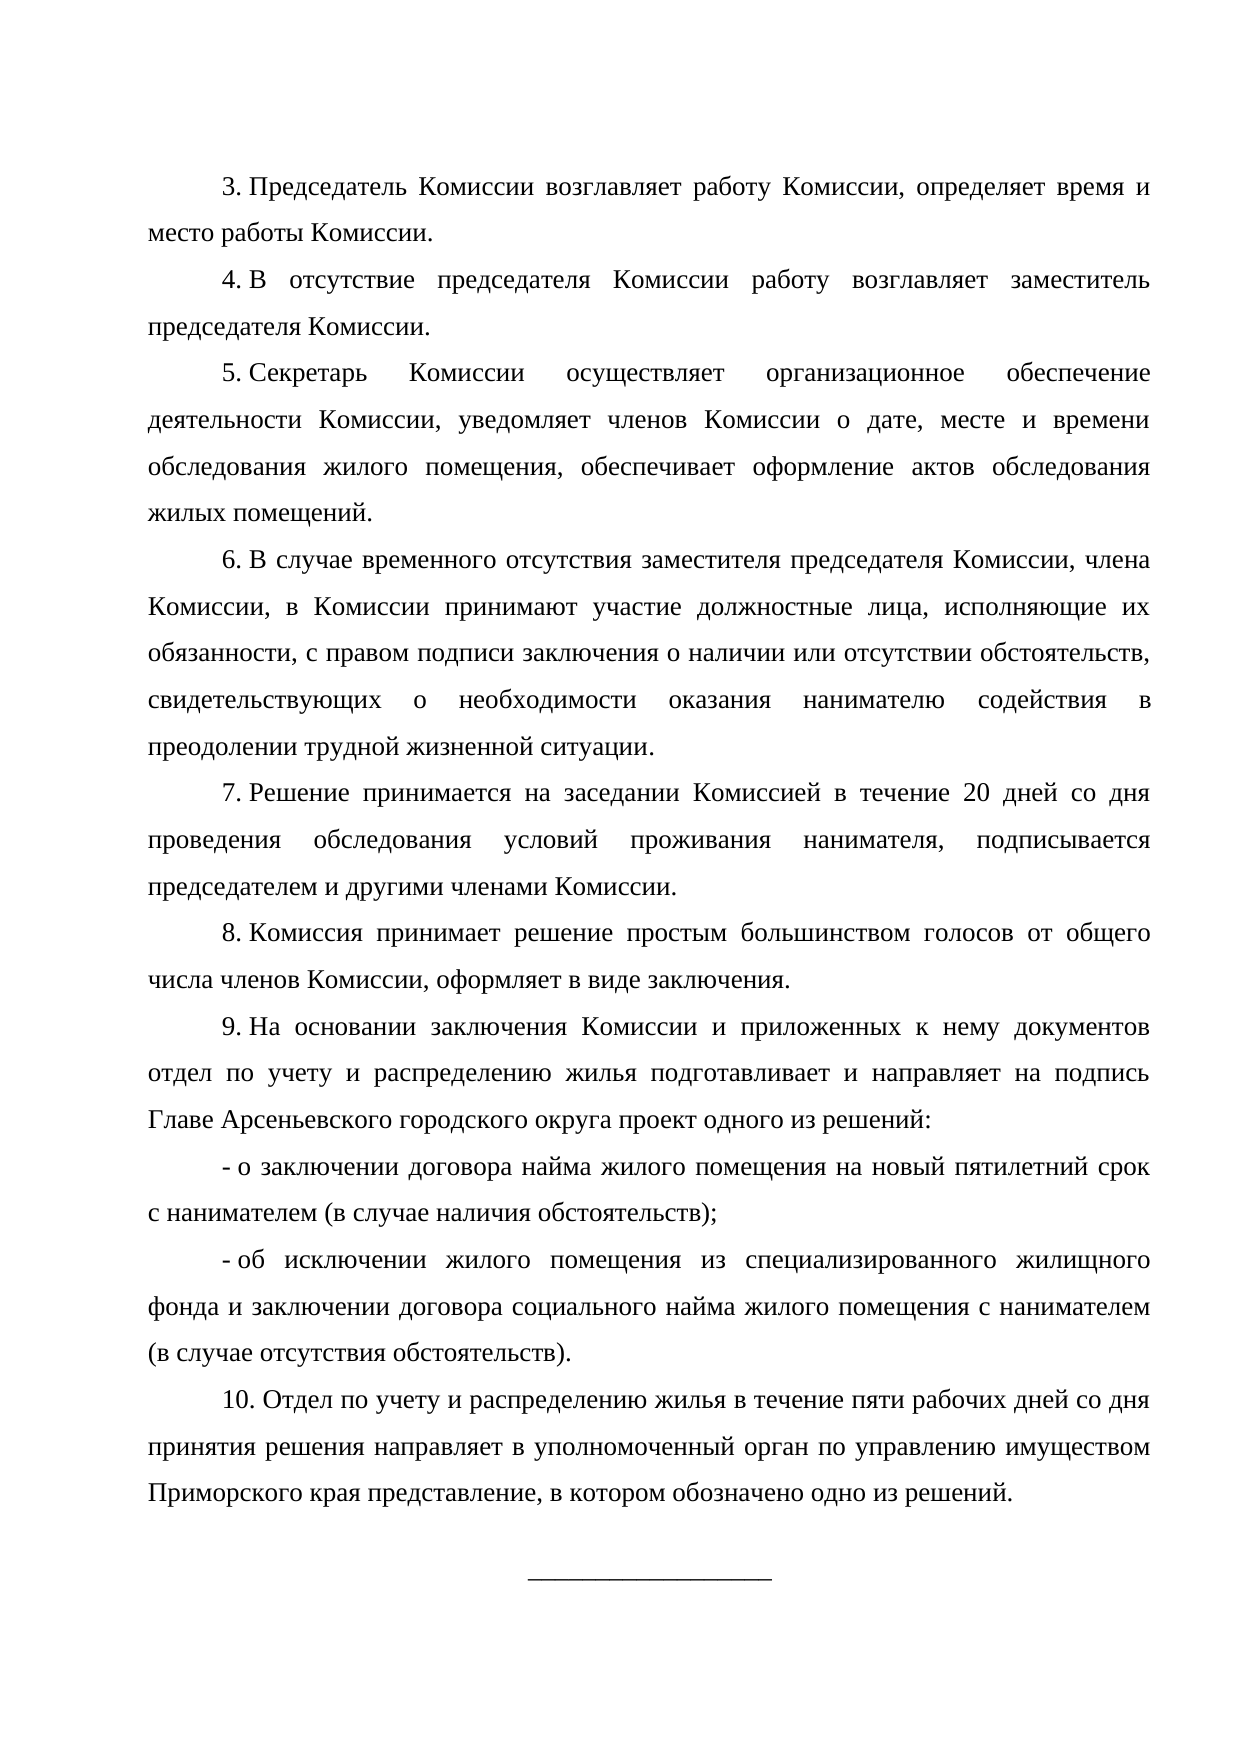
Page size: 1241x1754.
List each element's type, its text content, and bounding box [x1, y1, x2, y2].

text - о заключении договора найма жилого помещения на новый пятилетний срок с нанимателем (в случае наличия обстоятельств); [148, 1149, 1152, 1227]
text 10. Отдел по учету и распределению жилья в течение пяти рабочих дней со дня принятия решения направляет в уполномоченный орган по управлению имуществом Приморского края представление, в котором обозначено одно из решений. [148, 1383, 1152, 1507]
text 8. Комиссия принимает решение простым большинством голосов от общего числа членов Комиссии, оформляет в виде заключения. [148, 916, 1152, 994]
text 4. В отсутствие председателя Комиссии работу возглавляет заместитель председателя Комиссии. [148, 263, 1152, 341]
text 5. Секретарь Комиссии осуществляет организационное обеспечение деятельности Комиссии, уведомляет членов Комиссии о дате, месте и времени обследования жилого помещения, обеспечивает оформление актов обследования жилых помещений. [148, 356, 1152, 527]
text 3. Председатель Комиссии возглавляет работу Комиссии, определяет время и место работы Комиссии. [148, 169, 1152, 247]
text 9. На основании заключения Комиссии и приложенных к нему документов отдел по учету и распределению жилья подготавливает и направляет на подпись Главе Арсеньевского городского округа проект одного из решений: [148, 1009, 1152, 1134]
text 6. В случае временного отсутствия заместителя председателя Комиссии, члена Комиссии, в Комиссии принимают участие должностные лица, исполняющие их обязанности, с правом подписи заключения о наличии или отсутствии обстоятельств, свидетельствующих о необходимости оказания нанимателю содействия в преодолении трудной жизненной ситуации. [148, 543, 1152, 761]
text - об исключении жилого помещения из специализированного жилищного фонда и заключении договора социального найма жилого помещения с нанимателем (в случае отсутствия обстоятельств). [148, 1243, 1152, 1367]
text 7. Решение принимается на заседании Комиссией в течение 20 дней со дня проведения обследования условий проживания нанимателя, подписывается председателем и другими членами Комиссии. [148, 776, 1152, 901]
text __________________ [148, 1552, 1152, 1583]
